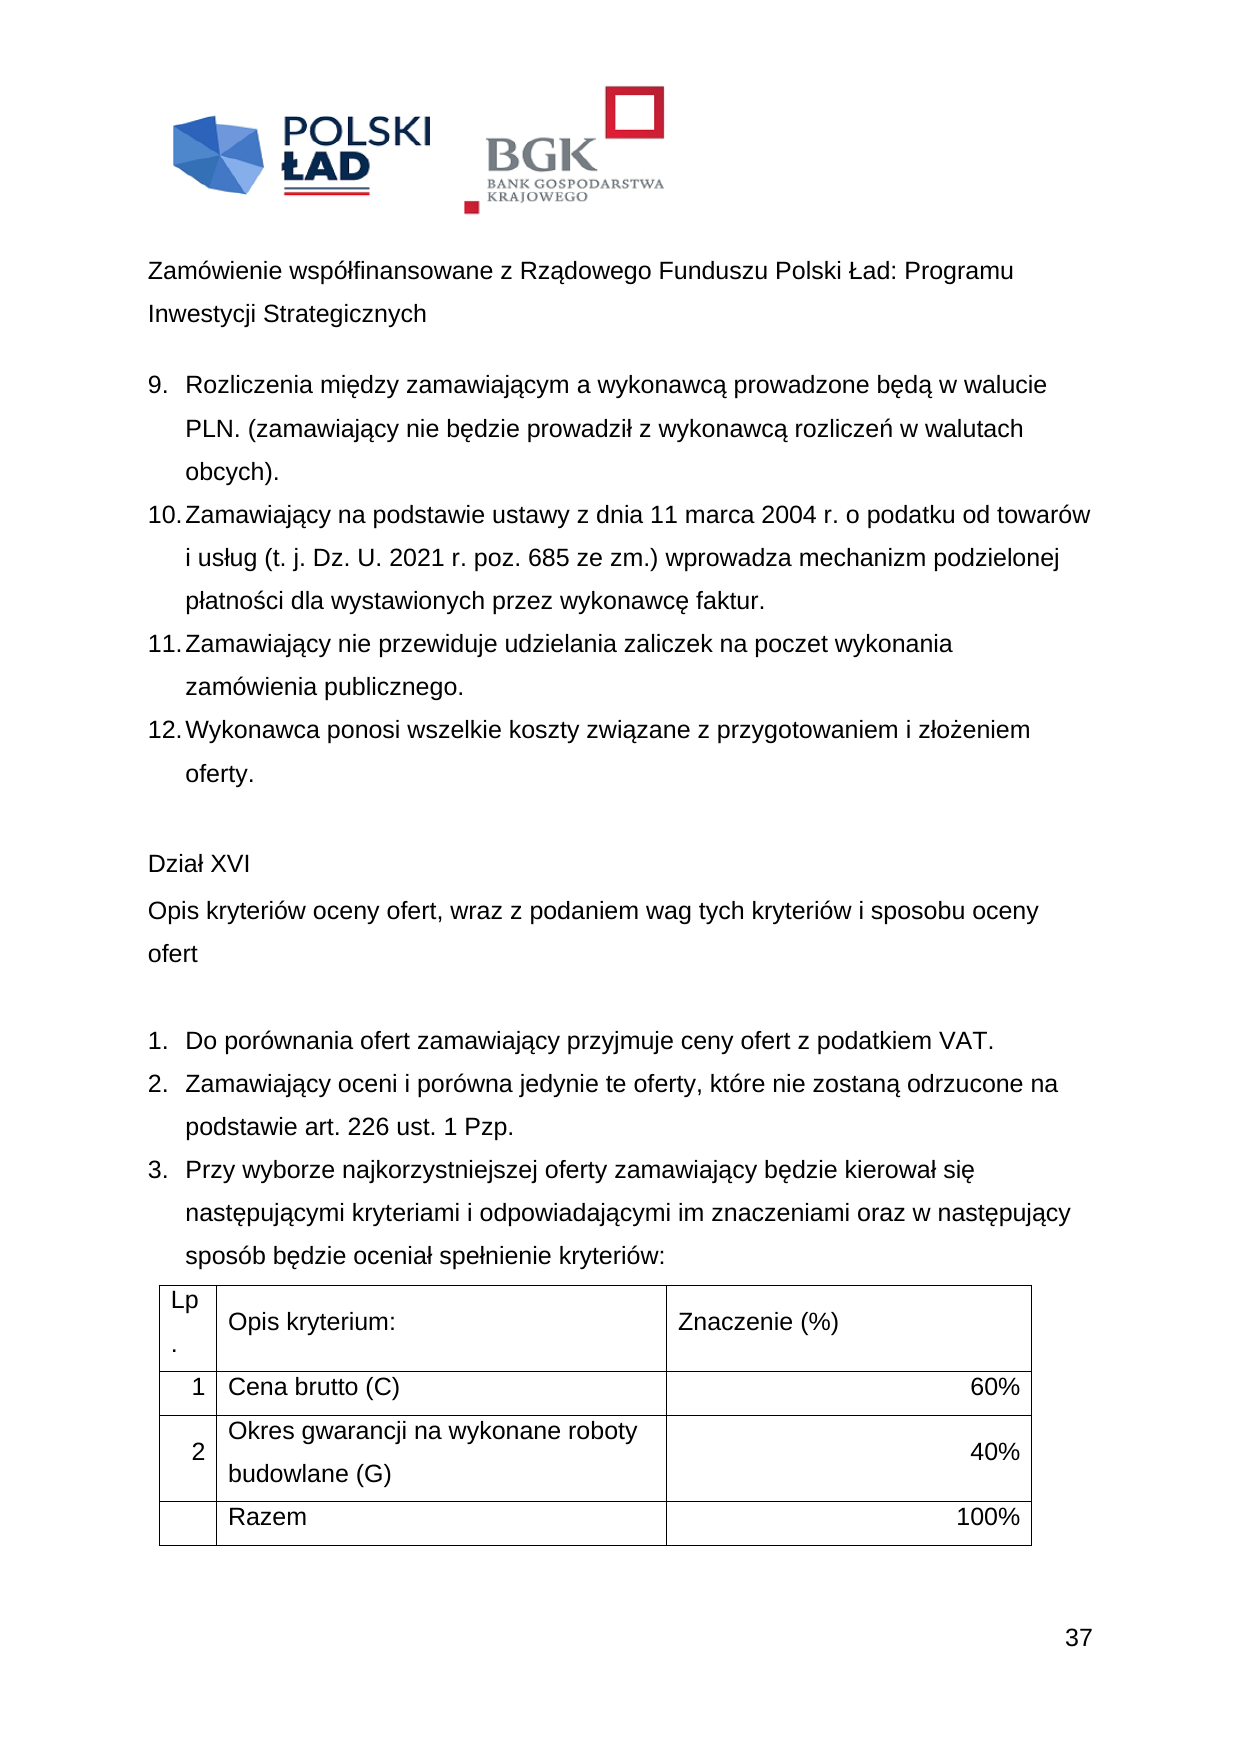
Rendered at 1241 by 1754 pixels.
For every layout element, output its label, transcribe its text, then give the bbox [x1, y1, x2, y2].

list Wykonawca ponosi wszelkie koszty związane z przygotowaniem i złożeniem oferty. [148, 716, 1093, 787]
list Do porównania ofert zamawiający przyjmuje ceny ofert z podatkiem VAT. [148, 1026, 1093, 1054]
table_cell 60% [667, 1372, 1031, 1415]
table_cell 2 [160, 1416, 216, 1501]
subtitle Opis kryteriów oceny ofert, wraz z podaniem wag tych kryteriów i sposobu oceny ofert [148, 896, 1093, 968]
table_header Znaczenie (%) [667, 1286, 1031, 1371]
table_cell Okres gwarancji na wykonane roboty budowlane (G) [217, 1416, 666, 1501]
table_header Opis kryterium: [217, 1286, 666, 1371]
table_cell Razem [217, 1502, 666, 1545]
picture [148, 74, 688, 227]
table_header Lp. [160, 1286, 216, 1371]
list Rozliczenia między zamawiającym a wykonawcą prowadzone będą w walucie PLN. (zamawiający nie będzie prowadził z wykonawcą rozliczeń w walutach obcych). [148, 371, 1093, 486]
list Zamawiający nie przewiduje udzielania zaliczek na poczet wykonania zamówienia publicznego. [148, 629, 1093, 701]
list Przy wyborze najkorzystniejszej oferty zamawiający będzie kierował się następującymi kryteriami i odpowiadającymi im znaczeniami oraz w następujący sposób będzie oceniał spełnienie kryteriów: [148, 1155, 1093, 1270]
subtitle Dział XVI [148, 849, 1093, 878]
table_cell 40% [667, 1416, 1031, 1501]
table_cell [160, 1502, 216, 1545]
table_cell 1 [160, 1372, 216, 1415]
list Zamawiający oceni i porówna jedynie te oferty, które nie zostaną odrzucone na podstawie art. 226 ust. 1 Pzp. [148, 1069, 1093, 1141]
table_cell Cena brutto (C) [217, 1372, 666, 1415]
list Zamawiający na podstawie ustawy z dnia 11 marca 2004 r. o podatku od towarów i usług (t. j. Dz. U. 2021 r. poz. 685 ze zm.) wprowadza mechanizm podzielonej płatności dla wystawionych przez wykonawcę faktur. [148, 500, 1093, 615]
table_cell 100% [667, 1502, 1031, 1545]
